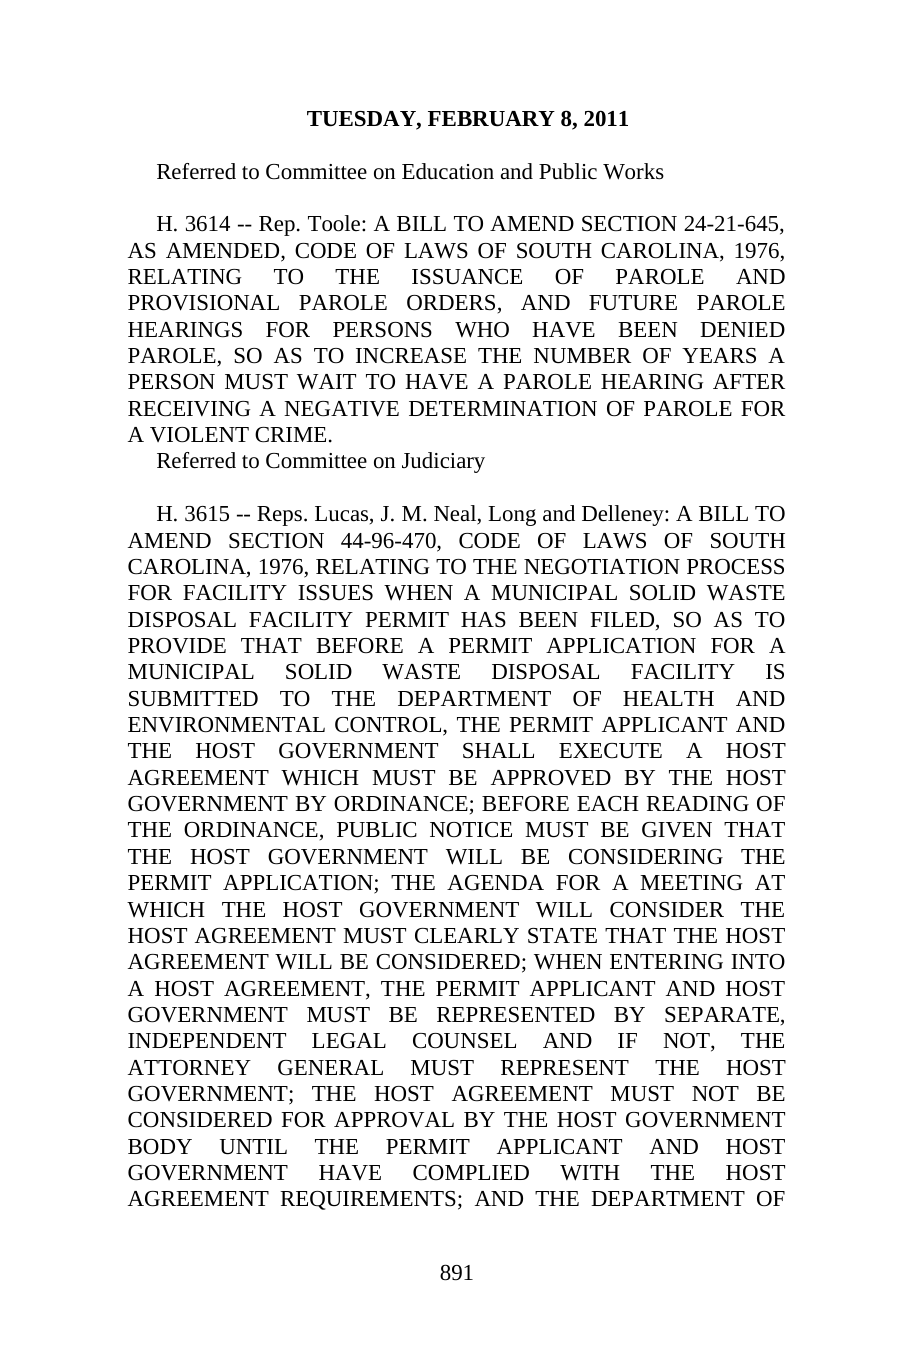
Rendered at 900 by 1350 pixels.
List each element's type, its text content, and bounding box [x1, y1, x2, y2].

text H. 3614 -- Rep. Toole: A BILL TO AMEND SECTION 24-21-645, AS AMENDED, CODE OF LAWS OF SOUTH CAROLINA, 1976, RELATING TO THE ISSUANCE OF PAROLE AND PROVISIONAL PAROLE ORDERS, AND FUTURE PAROLE HEARINGS FOR PERSONS WHO HAVE BEEN DENIED PAROLE, SO AS TO INCREASE THE NUMBER OF YEARS A PERSON MUST WAIT TO HAVE A PAROLE HEARING AFTER RECEIVING A NEGATIVE DETERMINATION OF PAROLE FOR A VIOLENT CRIME. [127, 210, 786, 448]
text Referred to Committee on Judiciary [127, 448, 786, 474]
text Referred to Committee on Education and Public Works [127, 158, 786, 184]
